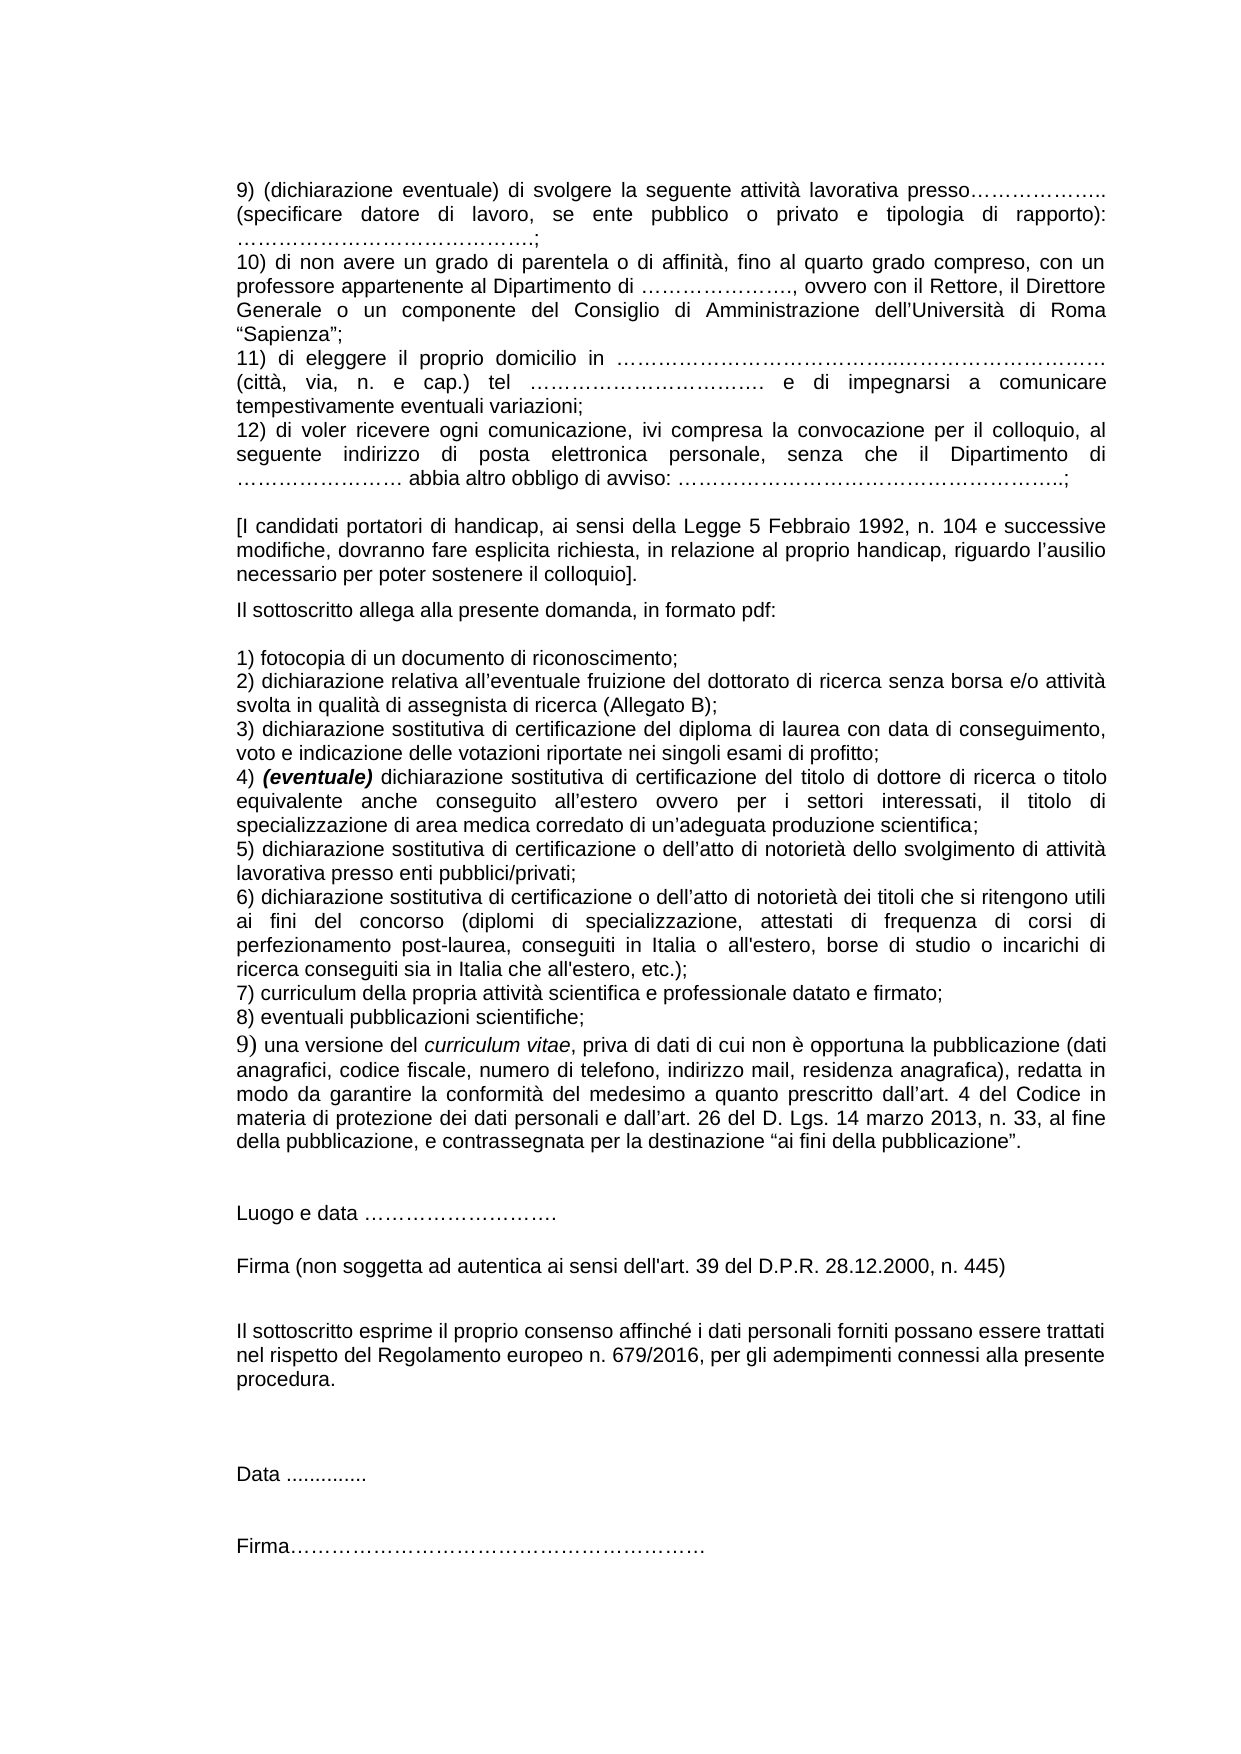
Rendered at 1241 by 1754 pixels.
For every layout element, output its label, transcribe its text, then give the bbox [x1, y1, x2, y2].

text Il sottoscritto allega alla presente domanda, in formato pdf: [236, 597, 1107, 621]
text Firma…………………………………………………… [236, 1534, 1107, 1558]
text 12) di voler ricevere ogni comunicazione, ivi compresa la convocazione per il colloquio, al seguente indirizzo di posta elettronica personale, senza che il Dipartimento di …………………… abbia altro obbligo di avviso: ………………………………………………..; [236, 418, 1107, 489]
text [I candidati portatori di handicap, ai sensi della Legge 5 Febbraio 1992, n. 104 e successive modifiche, dovranno fare esplicita richiesta, in relazione al proprio handicap, riguardo l’ausilio necessario per poter sostenere il colloquio]. [236, 513, 1107, 585]
text 5) dichiarazione sostitutiva di certificazione o dell’atto di notorietà dello svolgimento di attività lavorativa presso enti pubblici/privati; [236, 837, 1107, 885]
text 4) (eventuale) dichiarazione sostitutiva di certificazione del titolo di dottore di ricerca o titolo equivalente anche conseguito all’estero ovvero per i settori interessati, il titolo di specializzazione di area medica corredato di un’adeguata produzione scientifica; [236, 765, 1107, 837]
text 3) dichiarazione sostitutiva di certificazione del diploma di laurea con data di conseguimento, voto e indicazione delle votazioni riportate nei singoli esami di profitto; [236, 717, 1107, 765]
text 6) dichiarazione sostitutiva di certificazione o dell’atto di notorietà dei titoli che si ritengono utili ai fini del concorso (diplomi di specializzazione, attestati di frequenza di corsi di perfezionamento post-laurea, conseguiti in Italia o all'estero, borse di studio o incarichi di ricerca conseguiti sia in Italia che all'estero, etc.); [236, 885, 1107, 981]
text Firma (non soggetta ad autentica ai sensi dell'art. 39 del D.P.R. 28.12.2000, n. 445) [236, 1254, 1107, 1278]
text 1) fotocopia di un documento di riconoscimento; [236, 645, 1107, 669]
text Data .............. [236, 1462, 1107, 1486]
text 2) dichiarazione relativa all’eventuale fruizione del dottorato di ricerca senza borsa e/o attività svolta in qualità di assegnista di ricerca (Allegato B); [236, 669, 1107, 717]
text 9) una versione del curriculum vitae, priva di dati di cui non è opportuna la pubblicazione (dati anagrafici, codice fiscale, numero di telefono, indirizzo mail, residenza anagrafica), redatta in modo da garantire la conformità del medesimo a quanto prescritto dall’art. 4 del Codice in materia di protezione dei dati personali e dall’art. 26 del D. Lgs. 14 marzo 2013, n. 33, al fine della pubblicazione, e contrassegnata per la destinazione “ai fini della pubblicazione”. [236, 1029, 1107, 1153]
text Il sottoscritto esprime il proprio consenso affinché i dati personali forniti possano essere trattati nel rispetto del Regolamento europeo n. 679/2016, per gli adempimenti connessi alla presente procedura. [236, 1318, 1107, 1390]
text Luogo e data ………………………. [236, 1201, 1107, 1225]
text 11) di eleggere il proprio domicilio in …………………………………..………………………… (città, via, n. e cap.) tel ……………………………. e di impegnarsi a comunicare tempestivamente eventuali variazioni; [236, 346, 1107, 418]
text 9) (dichiarazione eventuale) di svolgere la seguente attività lavorativa presso……………….. (specificare datore di lavoro, se ente pubblico o privato e tipologia di rapporto): …………………………………….; [236, 178, 1107, 250]
text 7) curriculum della propria attività scientifica e professionale datato e firmato; [236, 981, 1107, 1005]
text 10) di non avere un grado di parentela o di affinità, fino al quarto grado compreso, con un professore appartenente al Dipartimento di …………………., ovvero con il Rettore, il Direttore Generale o un componente del Consiglio di Amministrazione dell’Università di Roma “Sapienza”; [236, 250, 1107, 346]
text 8) eventuali pubblicazioni scientifiche; [236, 1005, 1107, 1029]
